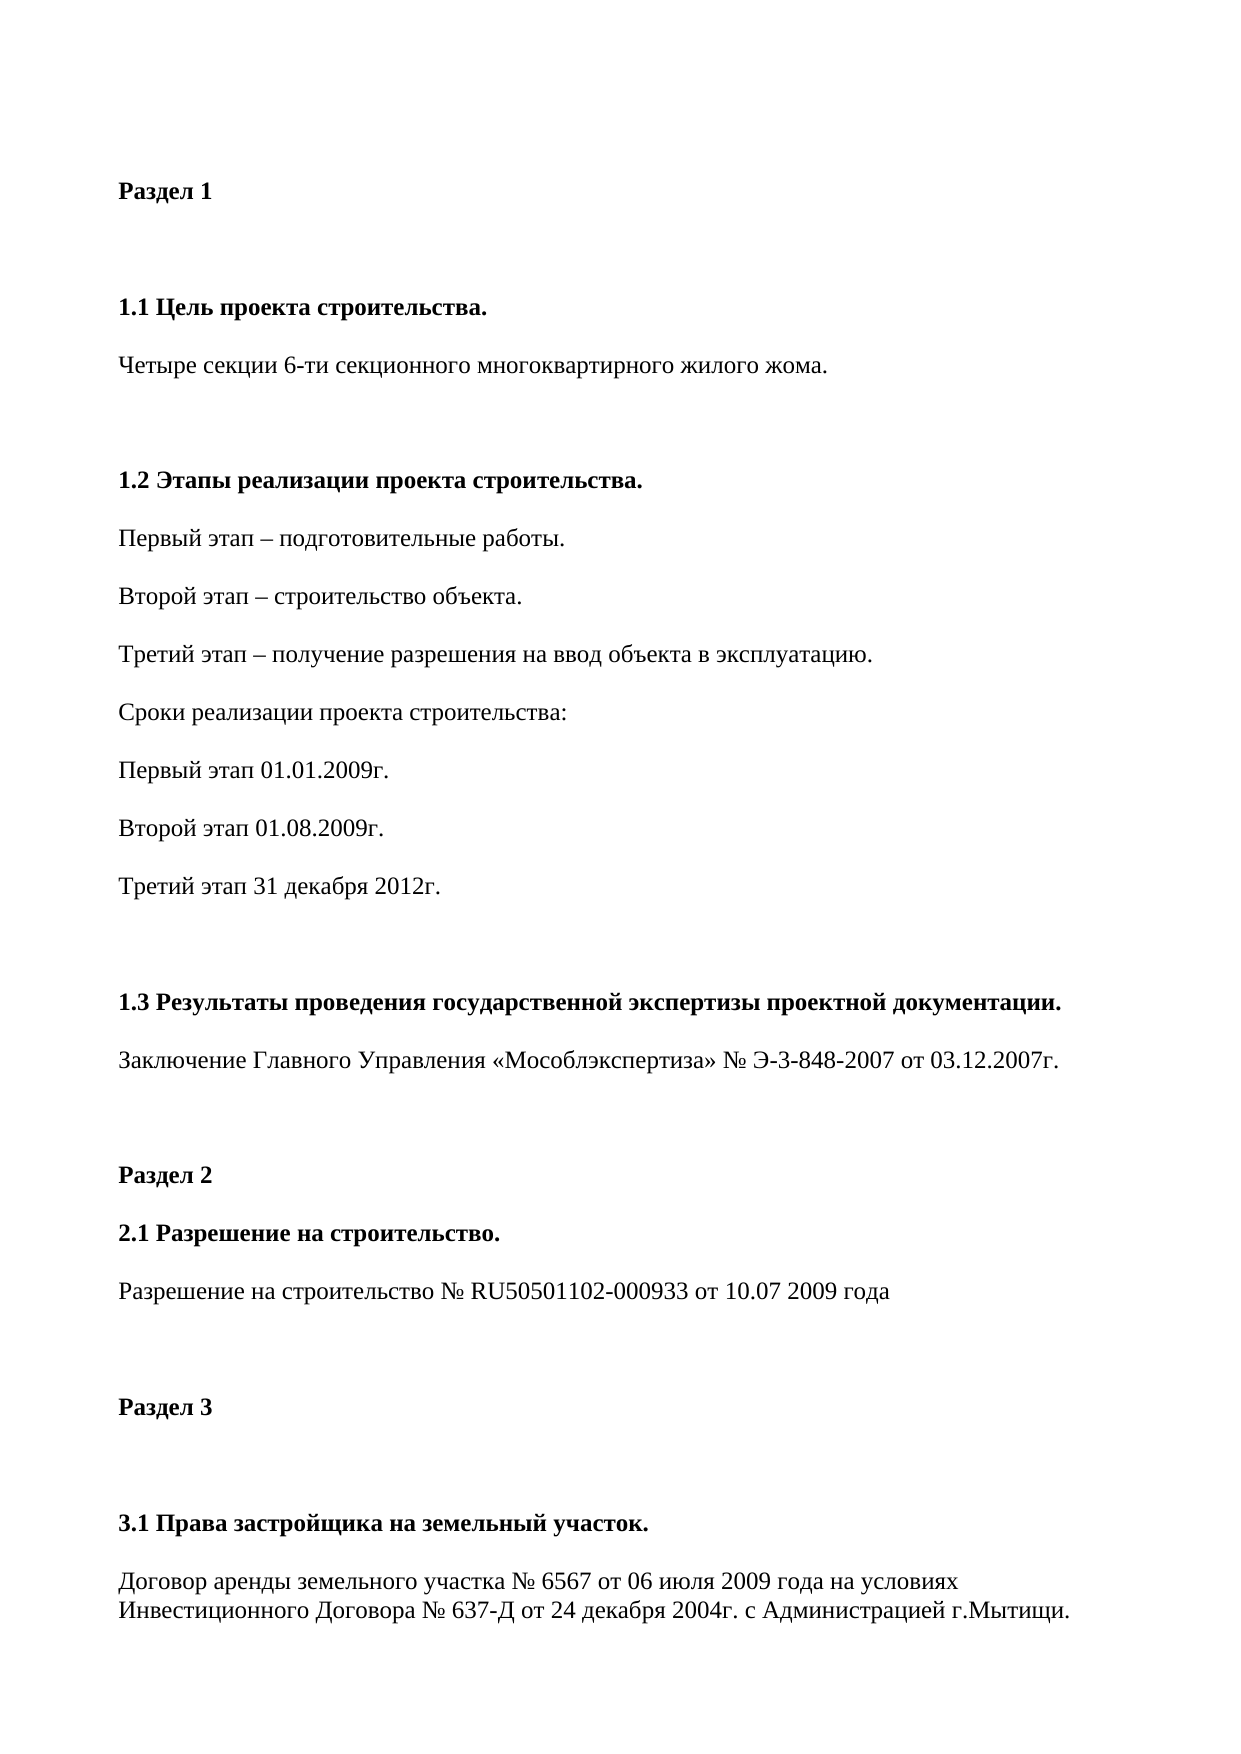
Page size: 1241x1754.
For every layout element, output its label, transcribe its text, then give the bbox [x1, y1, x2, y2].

text Раздел 3 [118, 1392, 1152, 1421]
text Раздел 1 [118, 176, 1152, 205]
text Сроки реализации проекта строительства: [118, 697, 1152, 726]
text Второй этап – строительство объекта. [118, 581, 1152, 610]
text Договор аренды земельного участка № 6567 от 06 июля 2009 года на условиях Инвестиционного Договора № 637-Д от 24 декабря 2004г. с Администрацией г.Мытищи. [118, 1566, 1152, 1623]
text Четыре секции 6-ти секционного многоквартирного жилого жома. [118, 350, 1152, 378]
text Первый этап – подготовительные работы. [118, 523, 1152, 552]
text 1.3 Результаты проведения государственной экспертизы проектной документации. [118, 987, 1152, 1016]
text Третий этап – получение разрешения на ввод объекта в эксплуатацию. [118, 639, 1152, 668]
text Третий этап 31 декабря 2012г. [118, 871, 1152, 900]
text Первый этап 01.01.2009г. [118, 755, 1152, 784]
text Второй этап 01.08.2009г. [118, 813, 1152, 842]
text Раздел 2 [118, 1161, 1152, 1189]
text Разрешение на строительство № RU50501102-000933 от 10.07 2009 года [118, 1276, 1152, 1305]
text 2.1 Разрешение на строительство. [118, 1218, 1152, 1247]
text 1.2 Этапы реализации проекта строительства. [118, 466, 1152, 494]
text 1.1 Цель проекта строительства. [118, 292, 1152, 321]
text 3.1 Права застройщика на земельный участок. [118, 1508, 1152, 1537]
text Заключение Главного Управления «Мособлэкспертиза» № Э-3-848-2007 от 03.12.2007г. [118, 1045, 1152, 1073]
